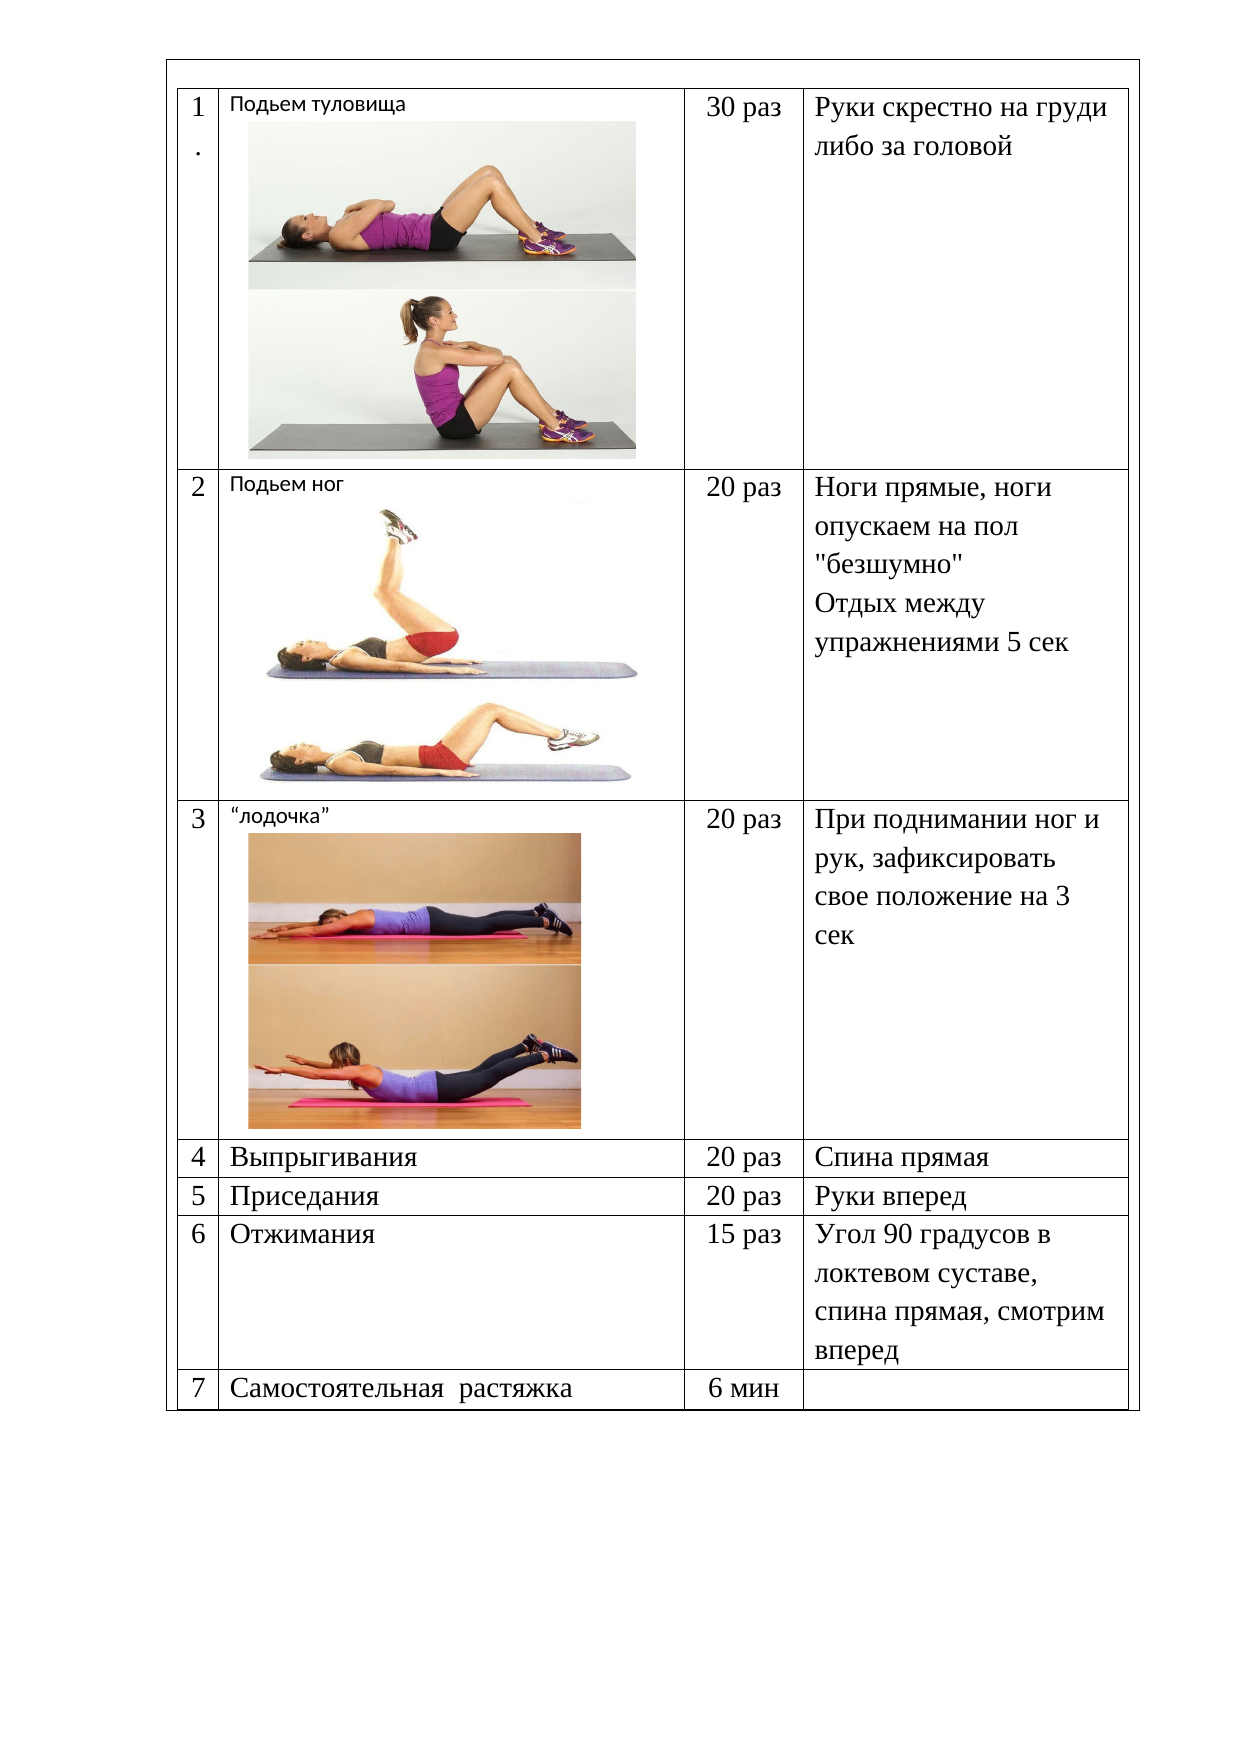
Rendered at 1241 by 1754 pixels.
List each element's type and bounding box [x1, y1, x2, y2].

table_cell [167, 60, 1139, 1410]
